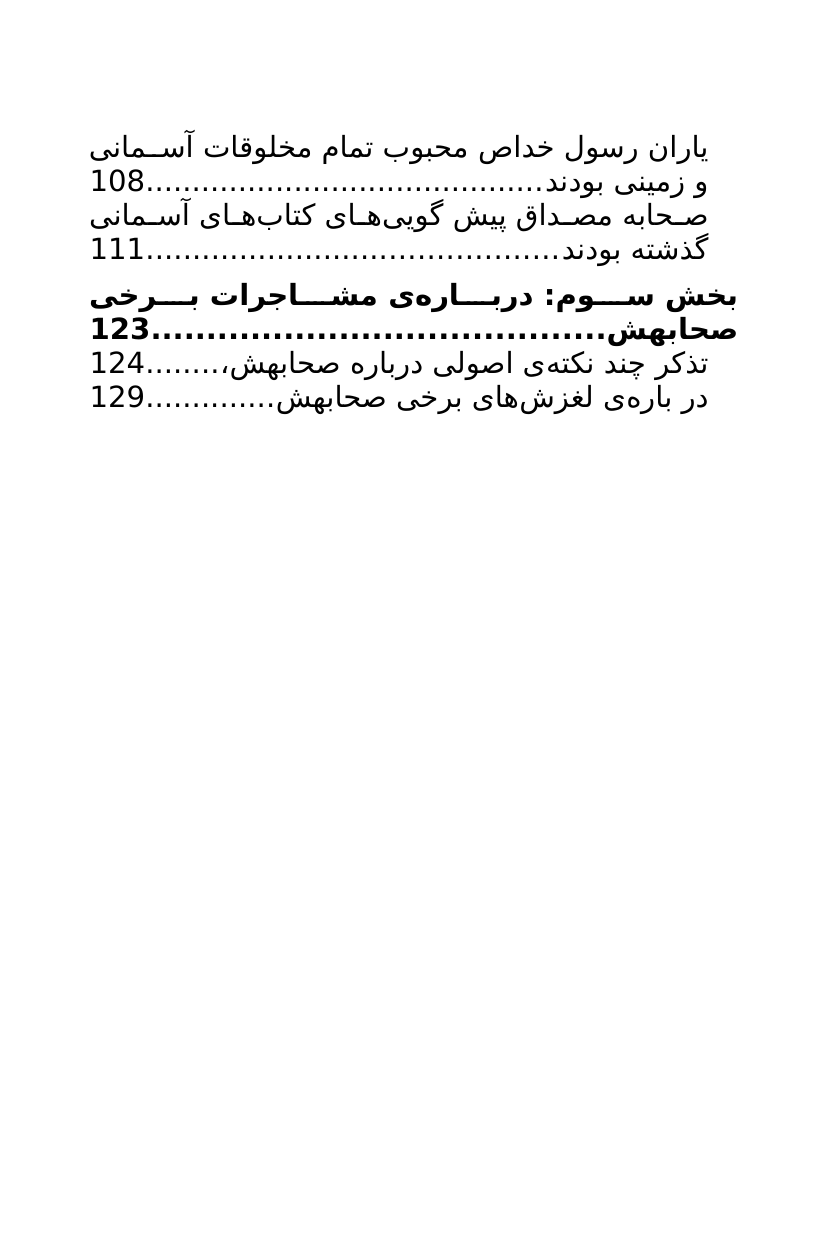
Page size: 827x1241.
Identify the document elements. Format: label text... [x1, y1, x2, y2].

text بخش سوم: درباره‌ی مشاجرات برخی صحابهش 123 [89, 279, 738, 347]
text صحابه مصداق پیش گویی‌های کتاب‌های آسمانی گذشته بودند 111 [89, 198, 708, 266]
text تذکر چند نکته‌ی اصولی درباره صحابهش، 124 [89, 347, 708, 381]
text در باره‌ی لغزش‌های برخی صحابهش 129 [89, 381, 708, 414]
text یاران رسول خداص محبوب تمام مخلوقات آسمانی و زمینی بودند 108 [89, 130, 708, 198]
